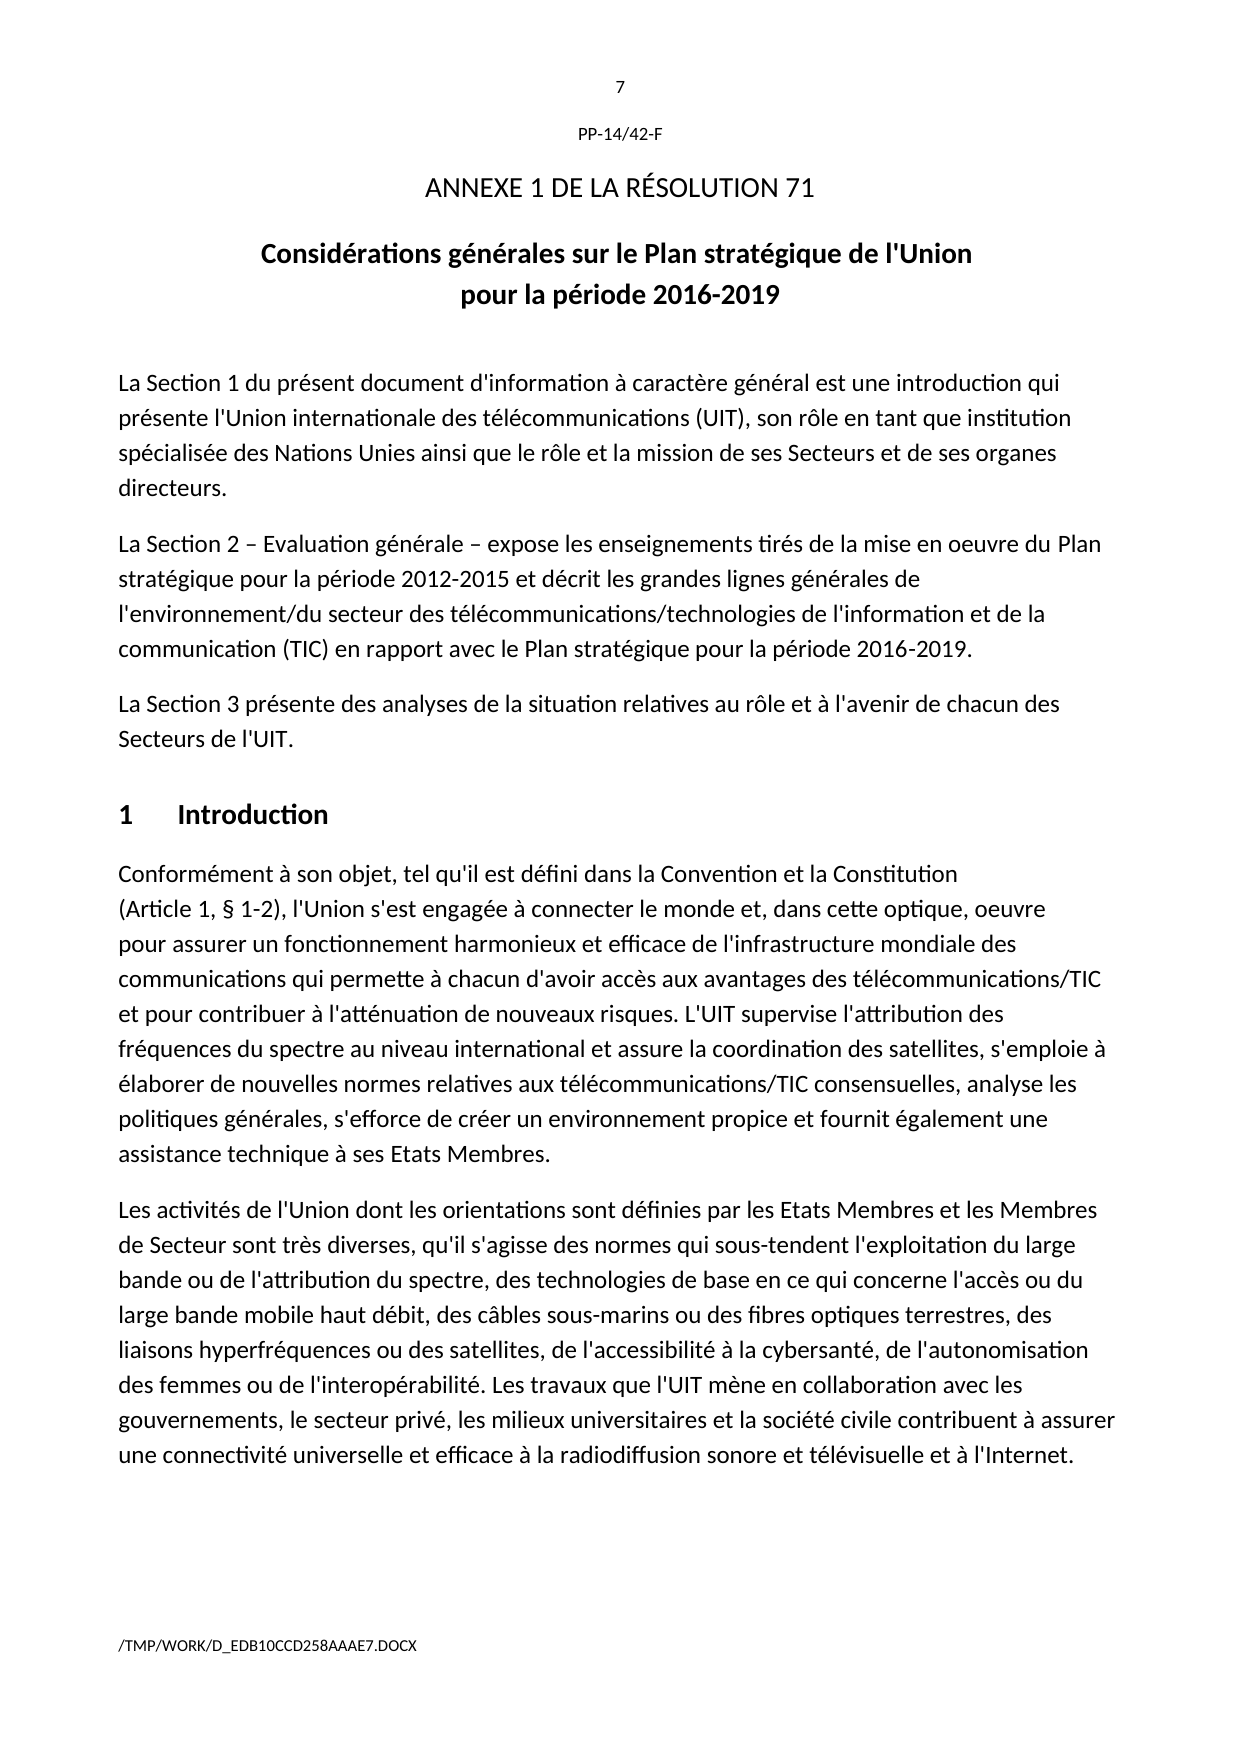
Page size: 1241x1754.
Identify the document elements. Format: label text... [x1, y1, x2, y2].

text La Section 1 du présent document d'information à caractère général est une introduction qui présente l'Union internationale des télécommunications (UIT), son rôle en tant que institution spécialisée des Nations Unies ainsi que le rôle et la mission de ses Secteurs et de ses organes directeurs. [118, 367, 1122, 502]
text La Section 3 présente des analyses de la situation relatives au rôle et à l'avenir de chacun des Secteurs de l'UIT. [118, 689, 1122, 754]
title Considérations générales sur le Plan stratégique de l'Union pour la période 2016-2019 [118, 235, 1122, 312]
text Conformément à son objet, tel qu'il est défini dans la Convention et la Constitution (Article 1, § 1-2), l'Union s'est engagée à connecter le monde et, dans cette optique, oeuvre pour assurer un fonctionnement harmonieux et efficace de l'infrastructure mondiale des communications qui permette à chacun d'avoir accès aux avantages des télécommunications/TIC et pour contribuer à l'atténuation de nouveaux risques. L'UIT supervise l'attribution des fréquences du spectre au niveau international et assure la coordination des satellites, s'emploie à élaborer de nouvelles normes relatives aux télécommunications/TIC consensuelles, analyse les politiques générales, s'efforce de créer un environnement propice et fournit également une assistance technique à ses Etats Membres. [118, 858, 1122, 1168]
subtitle 1 Introduction [118, 796, 1122, 832]
text La Section 2 – Evaluation générale – expose les enseignements tirés de la mise en oeuvre du Plan stratégique pour la période 2012-2015 et décrit les grandes lignes générales de l'environnement/du secteur des télécommunications/technologies de l'information et de la communication (TIC) en rapport avec le Plan stratégique pour la période 2016-2019. [118, 528, 1122, 663]
text Les activités de l'Union dont les orientations sont définies par les Etats Membres et les Membres de Secteur sont très diverses, qu'il s'agisse des normes qui sous-tendent l'exploitation du large bande ou de l'attribution du spectre, des technologies de base en ce qui concerne l'accès ou du large bande mobile haut débit, des câbles sous-marins ou des fibres optiques terrestres, des liaisons hyperfréquences ou des satellites, de l'accessibilité à la cybersanté, de l'autonomisation des femmes ou de l'interopérabilité. Les travaux que l'UIT mène en collaboration avec les gouvernements, le secteur privé, les milieux universitaires et la société civile contribuent à assurer une connectivité universelle et efficace à la radiodiffusion sonore et télévisuelle et à l'Internet. [118, 1194, 1122, 1469]
text Annexe 1 de la Résolution 71 [118, 169, 1122, 205]
